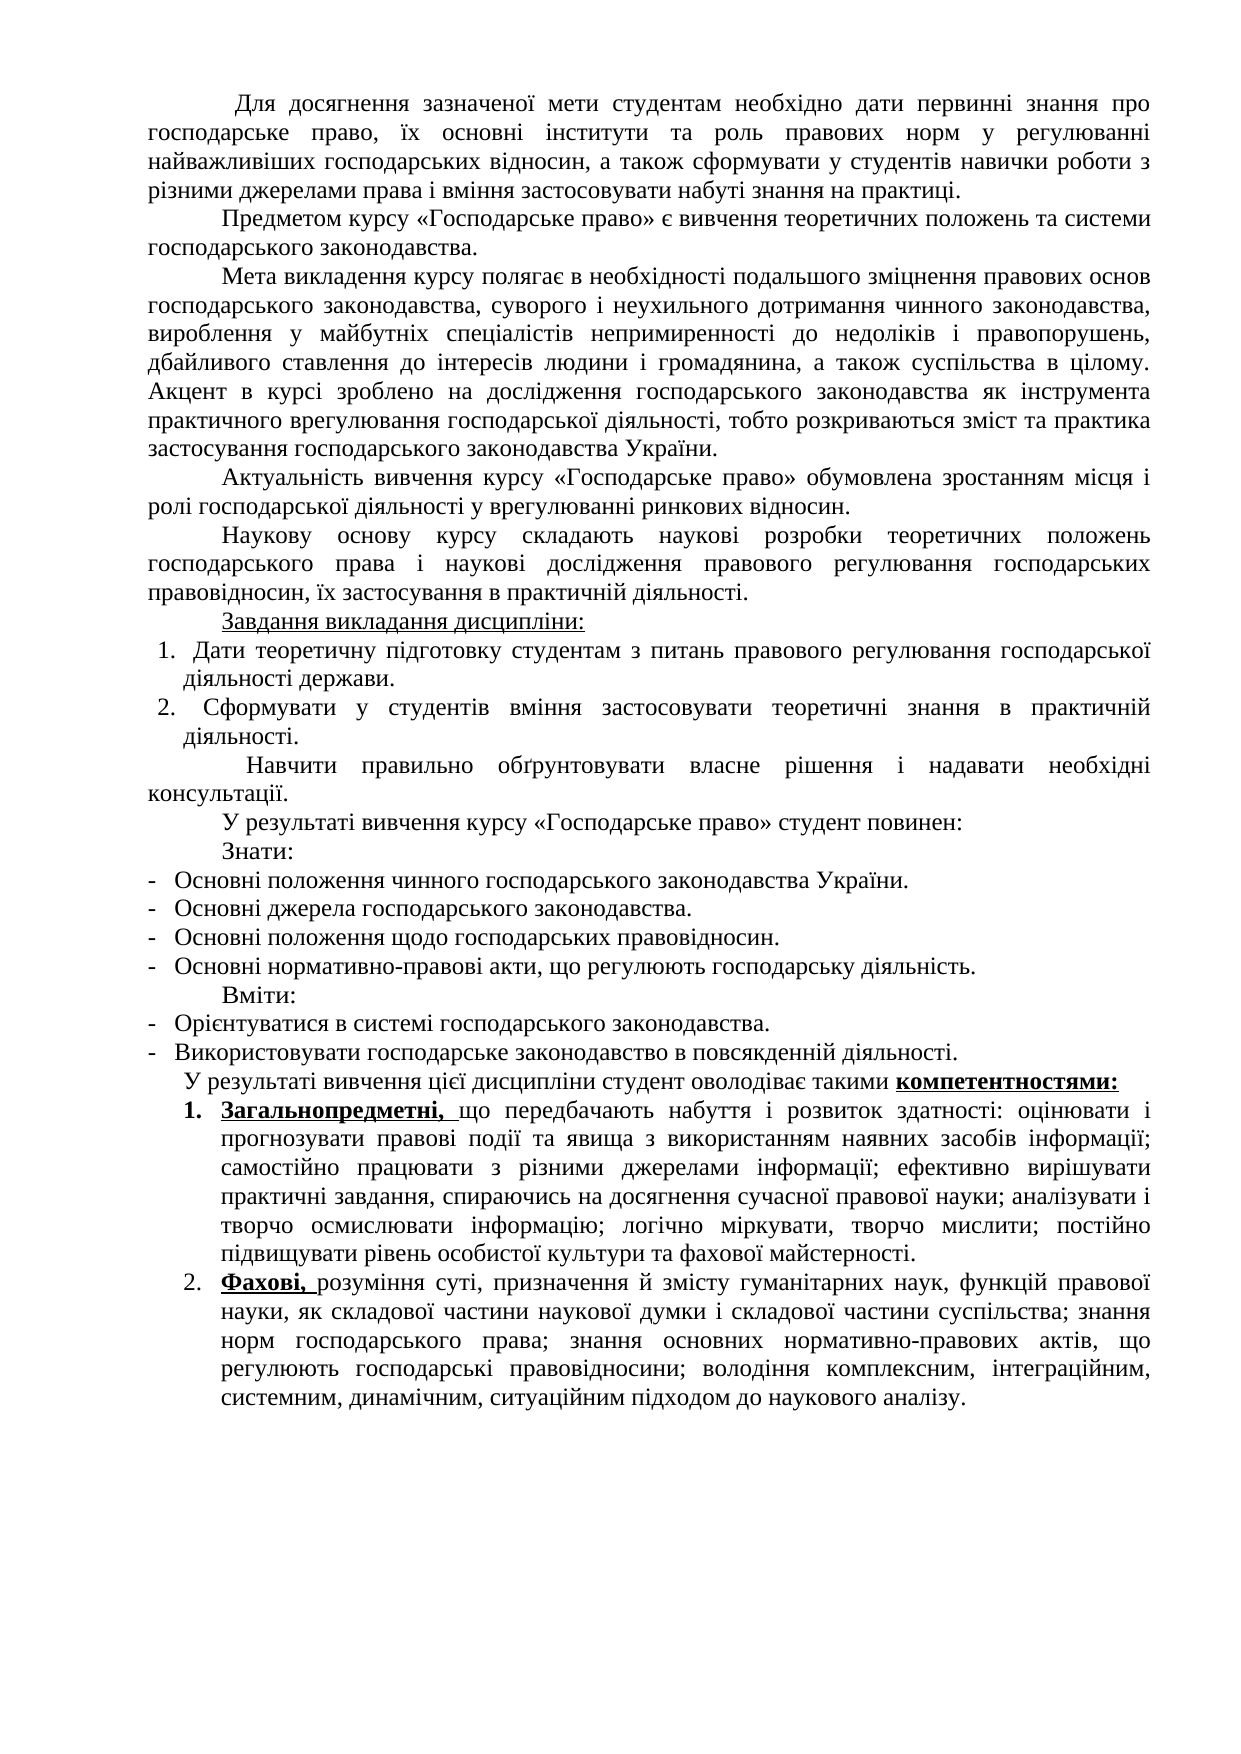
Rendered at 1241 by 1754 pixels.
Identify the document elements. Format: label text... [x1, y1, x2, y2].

text Актуальність вивчення курсу «Господарське право» обумовлена зростанням місця і ролі господарської діяльності у врегулюванні ринкових відносин. [148, 462, 1152, 520]
list Фахові, розуміння суті, призначення й змісту гуманітарних наук, функцій правової науки, як складової частини наукової думки і складової частини суспільства; знання норм господарського права; знання основних нормативно-правових актів, що регулюють господарські правовідносини; володіння комплексним, інтеграційним, системним, динамічним, ситуаційним підходом до наукового аналізу. [183, 1267, 1152, 1411]
list Основні положення чинного господарського законодавства України. [148, 865, 1152, 893]
list Сформувати у студентів вміння застосовувати теоретичні знання в практичній діяльності. [157, 692, 1152, 750]
list Загальнопредметні, що передбачають набуття і розвиток здатності: оцінювати і прогнозувати правові події та явища з використанням наявних засобів інформації; самостійно працювати з різними джерелами інформації; ефективно вирішувати практичні завдання, спираючись на досягнення сучасної правової науки; аналізувати і творчо осмислювати інформацію; логічно міркувати, творчо мислити; постійно підвищувати рівень особистої культури та фахової майстерності. [183, 1095, 1152, 1267]
list Основні джерела господарського законодавства. [148, 893, 1152, 922]
text Для досягнення зазначеної мети студентам необхідно дати первинні знання про господарське право, їх основні інститути та роль правових норм у регулюванні найважливіших господарських відносин, а також сформувати у студентів навички роботи з різними джерелами права і вміння застосовувати набуті знання на практиці. [148, 88, 1152, 203]
text Навчити правильно обґрунтовувати власне рішення і надавати необхідні консультації. [148, 750, 1152, 807]
text Вміти: [148, 980, 1152, 1008]
text Мета викладення курсу полягає в необхідності подальшого зміцнення правових основ господарського законодавства, суворого і неухильного дотримання чинного законодавства, вироблення у майбутніх спеціалістів непримиренності до недоліків і правопорушень, дбайливого ставлення до інтересів людини і громадянина, а також суспільства в цілому. Акцент в курсі зроблено на дослідження господарського законодавства як інструмента практичного врегулювання господарської діяльності, тобто розкриваються зміст та практика застосування господарського законодавства України. [148, 261, 1152, 462]
list Використовувати господарське законодавство в повсякденній діяльності. [148, 1037, 1152, 1066]
list Орієнтуватися в системі господарського законодавства. [148, 1008, 1152, 1037]
text Наукову основу курсу складають наукові розробки теоретичних положень господарського права і наукові дослідження правового регулювання господарських правовідносин, їх застосування в практичній діяльності. [148, 520, 1152, 606]
text Знати: [148, 836, 1152, 865]
text У результаті вивчення курсу «Господарське право» студент повинен: [148, 807, 1152, 836]
list Основні нормативно-правові акти, що регулюють господарську діяльність. [148, 951, 1152, 980]
list Дати теоретичну підготовку студентам з питань правового регулювання господарської діяльності держави. [157, 635, 1152, 692]
text Завдання викладання дисципліни: [148, 606, 1152, 635]
text У результаті вивчення цієї дисципліни студент оволодіває такими компетентностями: [183, 1066, 1152, 1095]
text Предметом курсу «Господарське право» є вивчення теоретичних положень та системи господарського законодавства. [148, 203, 1152, 261]
list Основні положення щодо господарських правовідносин. [148, 922, 1152, 951]
